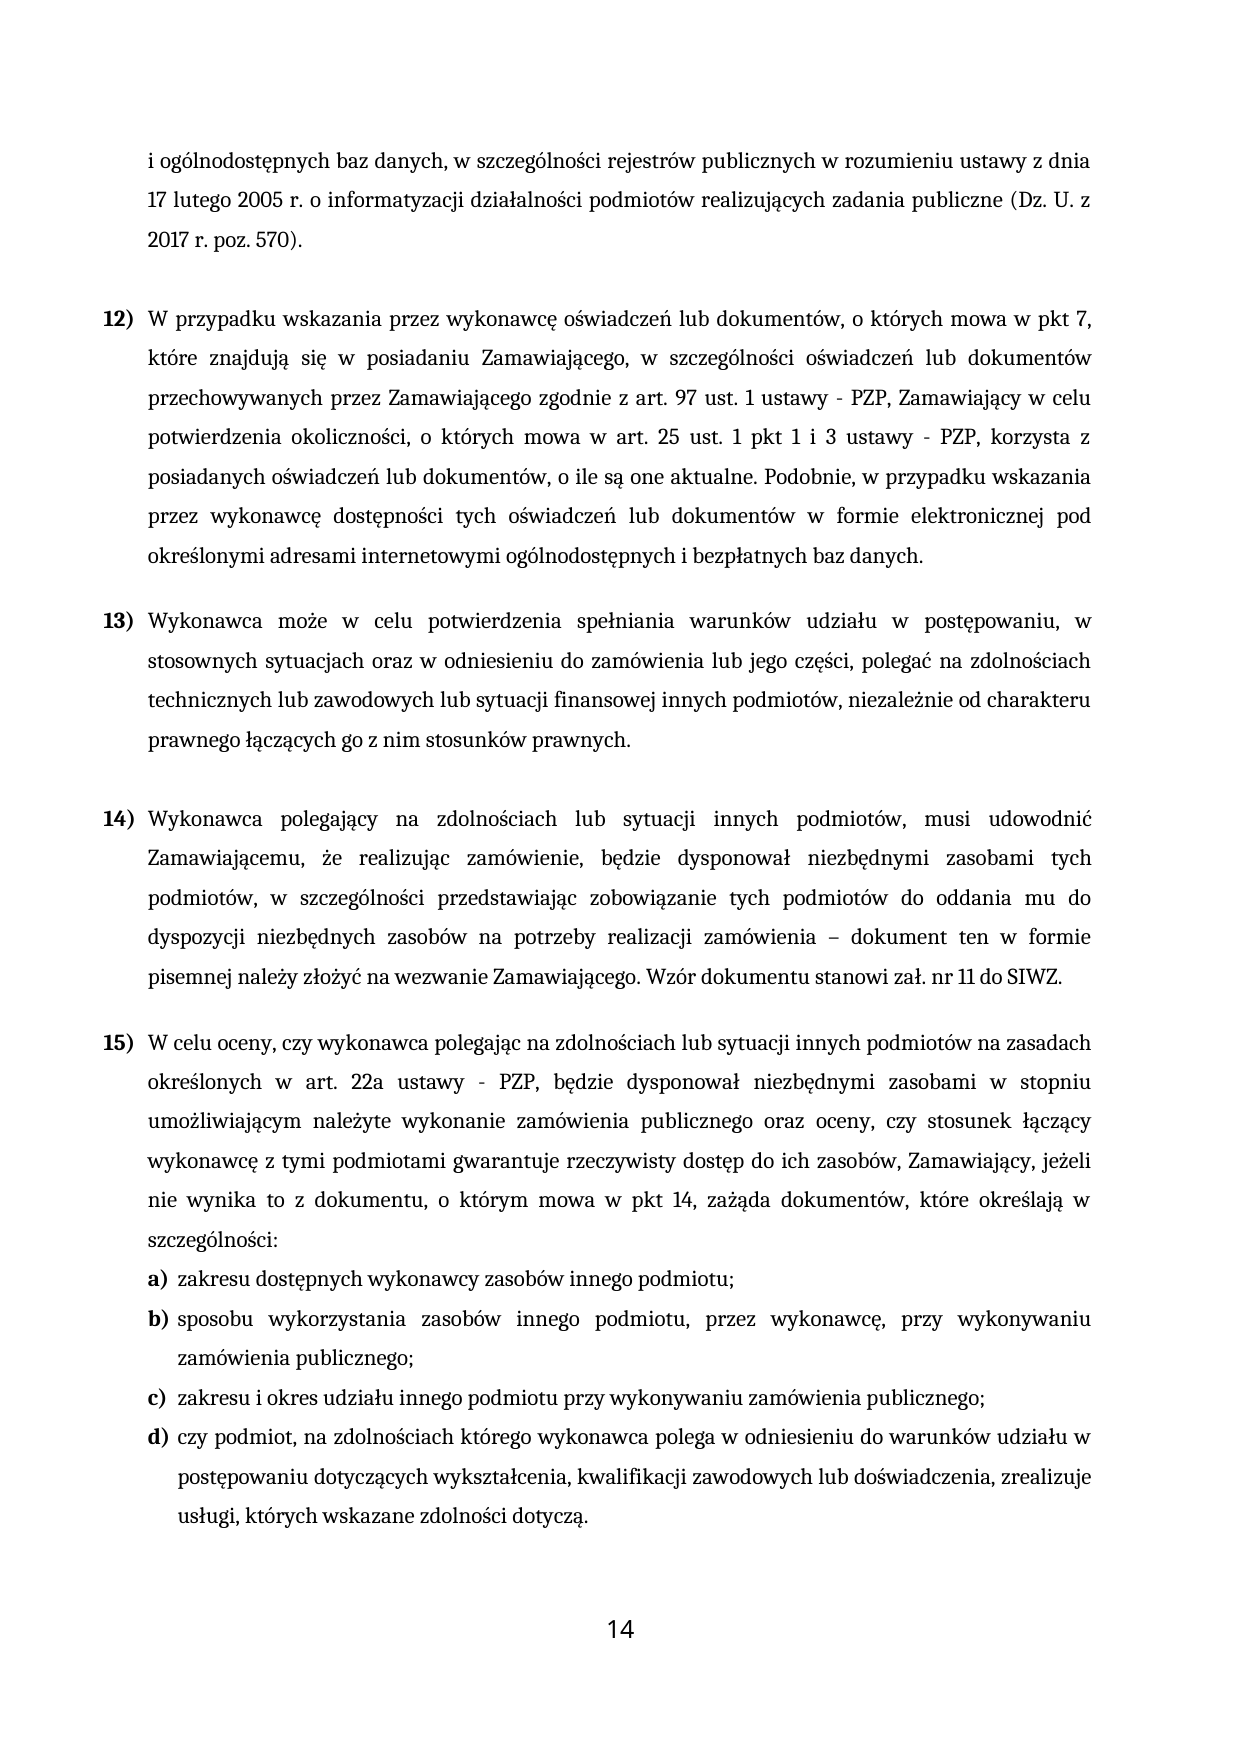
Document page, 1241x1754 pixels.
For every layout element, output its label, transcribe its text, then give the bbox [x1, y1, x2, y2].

list czy podmiot, na zdolnościach którego wykonawca polega w odniesieniu do warunków udziału w postępowaniu dotyczących wykształcenia, kwalifikacji zawodowych lub doświadczenia, zrealizuje usługi, których wskazane zdolności dotyczą. [148, 1424, 1093, 1529]
list Wykonawca polegający na zdolnościach lub sytuacji innych podmiotów, musi udowodnić Zamawiającemu, że realizując zamówienie, będzie dysponował niezbędnymi zasobami tych podmiotów, w szczególności przedstawiając zobowiązanie tych podmiotów do oddania mu do dyspozycji niezbędnych zasobów na potrzeby realizacji zamówienia – dokument ten w formie pisemnej należy złożyć na wezwanie Zamawiającego. Wzór dokumentu stanowi zał. nr 11 do SIWZ. [103, 806, 1093, 990]
list W celu oceny, czy wykonawca polegając na zdolnościach lub sytuacji innych podmiotów na zasadach określonych w art. 22a ustawy - PZP, będzie dysponował niezbędnymi zasobami w stopniu umożliwiającym należyte wykonanie zamówienia publicznego oraz oceny, czy stosunek łączący wykonawcę z tymi podmiotami gwarantuje rzeczywisty dostęp do ich zasobów, Zamawiający, jeżeli nie wynika to z dokumentu, o którym mowa w pkt 14, zażąda dokumentów, które określają w szczególności: [103, 1029, 1093, 1253]
list Wykonawca może w celu potwierdzenia spełniania warunków udziału w postępowaniu, w stosownych sytuacjach oraz w odniesieniu do zamówienia lub jego części, polegać na zdolnościach technicznych lub zawodowych lub sytuacji finansowej innych podmiotów, niezależnie od charakteru prawnego łączących go z nim stosunków prawnych. [103, 608, 1093, 753]
list zakresu i okres udziału innego podmiotu przy wykonywaniu zamówienia publicznego; [148, 1385, 1093, 1411]
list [103, 148, 1093, 253]
list sposobu wykorzystania zasobów innego podmiotu, przez wykonawcę, przy wykonywaniu zamówienia publicznego; [148, 1306, 1093, 1372]
list W przypadku wskazania przez wykonawcę oświadczeń lub dokumentów, o których mowa w pkt 7, które znajdują się w posiadaniu Zamawiającego, w szczególności oświadczeń lub dokumentów przechowywanych przez Zamawiającego zgodnie z art. 97 ust. 1 ustawy - PZP, Zamawiający w celu potwierdzenia okoliczności, o których mowa w art. 25 ust. 1 pkt 1 i 3 ustawy - PZP, korzysta z posiadanych oświadczeń lub dokumentów, o ile są one aktualne. Podobnie, w przypadku wskazania przez wykonawcę dostępności tych oświadczeń lub dokumentów w formie elektronicznej pod określonymi adresami internetowymi ogólnodostępnych i bezpłatnych baz danych. [103, 306, 1093, 569]
list zakresu dostępnych wykonawcy zasobów innego podmiotu; [148, 1266, 1093, 1293]
